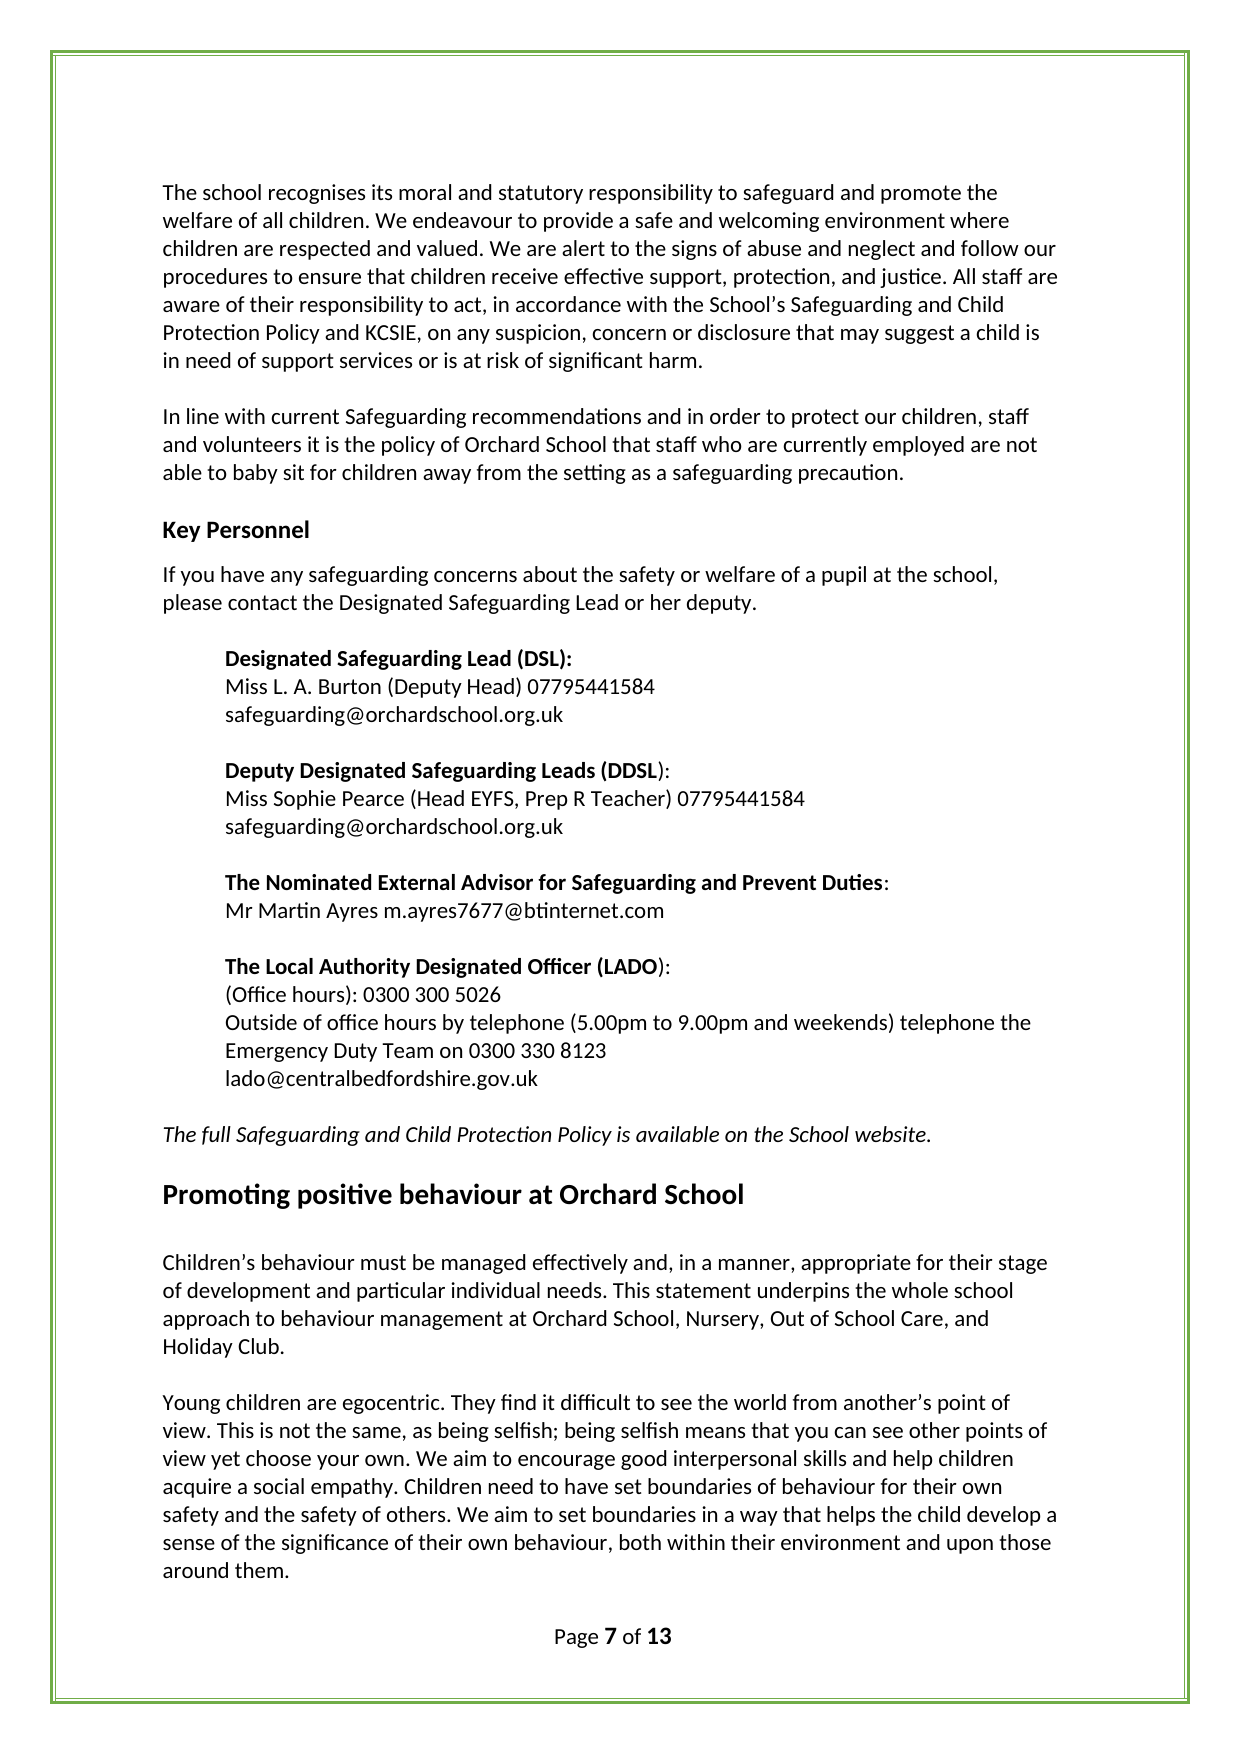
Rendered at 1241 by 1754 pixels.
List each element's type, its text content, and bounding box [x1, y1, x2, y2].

text Designated Safeguarding Lead (DSL): [225, 644, 1063, 672]
text Deputy Designated Safeguarding Leads (DDSL): [225, 756, 1063, 784]
text The Local Authority Designated Officer (LADO): [225, 952, 1063, 980]
text The full Safeguarding and Child Protection Policy is available on the School website. [162, 1120, 1063, 1148]
text lado@centralbedfordshire.gov.uk [225, 1064, 1063, 1092]
text Miss Sophie Pearce (Head EYFS, Prep R Teacher) 07795441584 [225, 784, 1063, 812]
text safeguarding@orchardschool.org.uk [225, 812, 1063, 840]
text Children’s behaviour must be managed effectively and, in a manner, appropriate for their stage of development and particular individual needs. This statement underpins the whole school approach to behaviour management at Orchard School, Nursery, Out of School Care, and Holiday Club. [162, 1248, 1063, 1360]
text If you have any safeguarding concerns about the safety or welfare of a pupil at the school, please contact the Designated Safeguarding Lead or her deputy. [162, 560, 1063, 616]
subtitle Promoting positive behaviour at Orchard School [162, 1176, 1063, 1212]
text The school recognises its moral and statutory responsibility to safeguard and promote the welfare of all children. We endeavour to provide a safe and welcoming environment where children are respected and valued. We are alert to the signs of abuse and neglect and follow our procedures to ensure that children receive effective support, protection, and justice. All staff are aware of their responsibility to act, in accordance with the School’s Safeguarding and Child Protection Policy and KCSIE, on any suspicion, concern or disclosure that may suggest a child is in need of support services or is at risk of significant harm. [162, 178, 1063, 374]
text Outside of office hours by telephone (5.00pm to 9.00pm and weekends) telephone the Emergency Duty Team on 0300 330 8123 [225, 1008, 1063, 1064]
text (Office hours): 0300 300 5026 [225, 980, 1063, 1008]
text The Nominated External Advisor for Safeguarding and Prevent Duties: [225, 868, 1063, 896]
text Miss L. A. Burton (Deputy Head) 07795441584 [225, 672, 1063, 700]
text In line with current Safeguarding recommendations and in order to protect our children, staff and volunteers it is the policy of Orchard School that staff who are currently employed are not able to baby sit for children away from the setting as a safeguarding precaution. [162, 402, 1063, 486]
subtitle Key Personnel [162, 514, 1063, 545]
text Young children are egocentric. They find it difficult to see the world from another’s point of view. This is not the same, as being selfish; being selfish means that you can see other points of view yet choose your own. We aim to encourage good interpersonal skills and help children acquire a social empathy. Children need to have set boundaries of behaviour for their own safety and the safety of others. We aim to set boundaries in a way that helps the child develop a sense of the significance of their own behaviour, both within their environment and upon those around them. [162, 1388, 1063, 1584]
text safeguarding@orchardschool.org.uk [225, 700, 1063, 728]
text Mr Martin Ayres m.ayres7677@btinternet.com [225, 896, 1063, 924]
